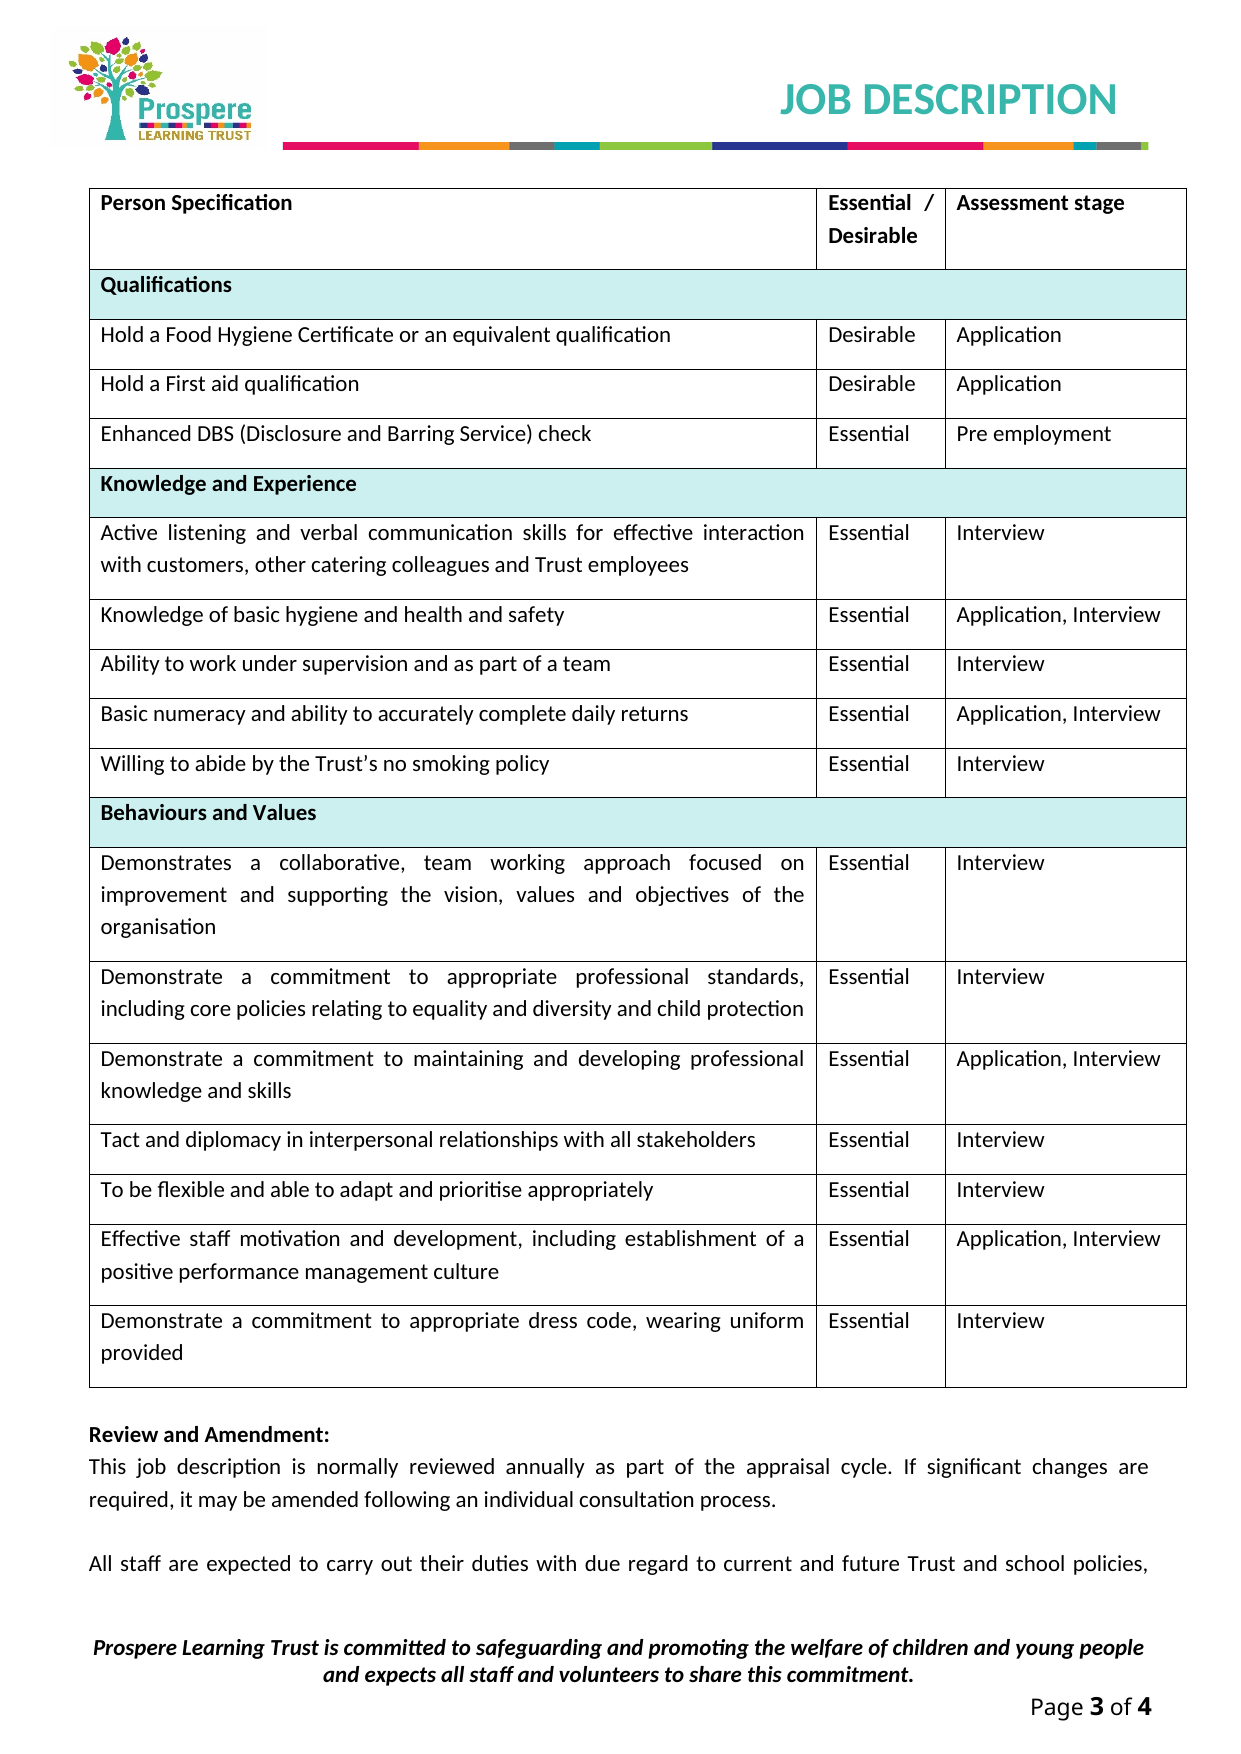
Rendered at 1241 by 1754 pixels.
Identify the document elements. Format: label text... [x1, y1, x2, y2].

table_cell Demonstrate a commitment to appropriate dress code, wearing uniform provided [90, 1306, 816, 1387]
table_cell Interview [946, 1306, 1186, 1387]
table_cell Knowledge of basic hygiene and health and safety [90, 600, 816, 648]
table_cell Application, Interview [946, 1225, 1186, 1305]
table_cell Application [946, 320, 1186, 368]
table_cell Essential [817, 1125, 945, 1174]
table_cell Essential [817, 1175, 945, 1223]
table_cell Application, Interview [946, 600, 1186, 648]
table_cell Essential [817, 600, 945, 648]
table_cell Application, Interview [946, 1044, 1186, 1124]
table_cell Willing to abide by the Trust’s no smoking policy [90, 749, 816, 797]
table_cell Interview [946, 1125, 1186, 1174]
picture [50, 26, 268, 149]
text This job description is normally reviewed annually as part of the appraisal cycle. If significant changes are required, it may be amended following an individual consultation process. [89, 1452, 1152, 1513]
table_cell Essential [817, 1225, 945, 1305]
table_cell Desirable [817, 320, 945, 368]
table_cell Interview [946, 848, 1186, 961]
table_cell Essential [817, 1044, 945, 1124]
table_cell Hold a First aid qualification [90, 370, 816, 418]
table_cell Application [946, 370, 1186, 418]
table_cell Basic numeracy and ability to accurately complete daily returns [90, 699, 816, 748]
table_cell Application, Interview [946, 699, 1186, 748]
table_cell Knowledge and Experience [90, 469, 1186, 517]
table_cell To be flexible and able to adapt and prioritise appropriately [90, 1175, 816, 1223]
table_cell Interview [946, 962, 1186, 1043]
table_cell Demonstrate a commitment to maintaining and developing professional knowledge and skills [90, 1044, 816, 1124]
table_cell Active listening and verbal communication skills for effective interaction with customers, other catering colleagues and Trust employees [90, 518, 816, 599]
table_cell Enhanced DBS (Disclosure and Barring Service) check [90, 419, 816, 468]
table_cell Pre employment [946, 419, 1186, 468]
table_cell Essential [817, 848, 945, 961]
table_cell Demonstrates a collaborative, team working approach focused on improvement and supporting the vision, values and objectives of the organisation [90, 848, 816, 961]
picture [282, 142, 1149, 150]
table_cell Effective staff motivation and development, including establishment of a positive performance management culture [90, 1225, 816, 1305]
table_cell Essential [817, 419, 945, 468]
table_cell Ability to work under supervision and as part of a team [90, 650, 816, 698]
table_header Essential / Desirable [817, 189, 945, 269]
table_cell Demonstrate a commitment to appropriate professional standards, including core policies relating to equality and diversity and child protection [90, 962, 816, 1043]
table_cell Essential [817, 518, 945, 599]
text Review and Amendment: [89, 1420, 1152, 1448]
table_cell Interview [946, 749, 1186, 797]
table_cell Desirable [817, 370, 945, 418]
table_cell Hold a Food Hygiene Certificate or an equivalent qualification [90, 320, 816, 368]
table_cell Interview [946, 650, 1186, 698]
table_cell Essential [817, 699, 945, 748]
table_cell Essential [817, 749, 945, 797]
table_header Person Specification [90, 189, 816, 269]
table_cell Interview [946, 1175, 1186, 1223]
table_cell Behaviours and Values [90, 798, 1186, 847]
table_cell Qualifications [90, 270, 1186, 319]
table_cell Essential [817, 1306, 945, 1387]
table_cell Tact and diplomacy in interpersonal relationships with all stakeholders [90, 1125, 816, 1174]
table_header Assessment stage [946, 189, 1186, 269]
table_cell Interview [946, 518, 1186, 599]
table_cell Essential [817, 962, 945, 1043]
table_cell Essential [817, 650, 945, 698]
